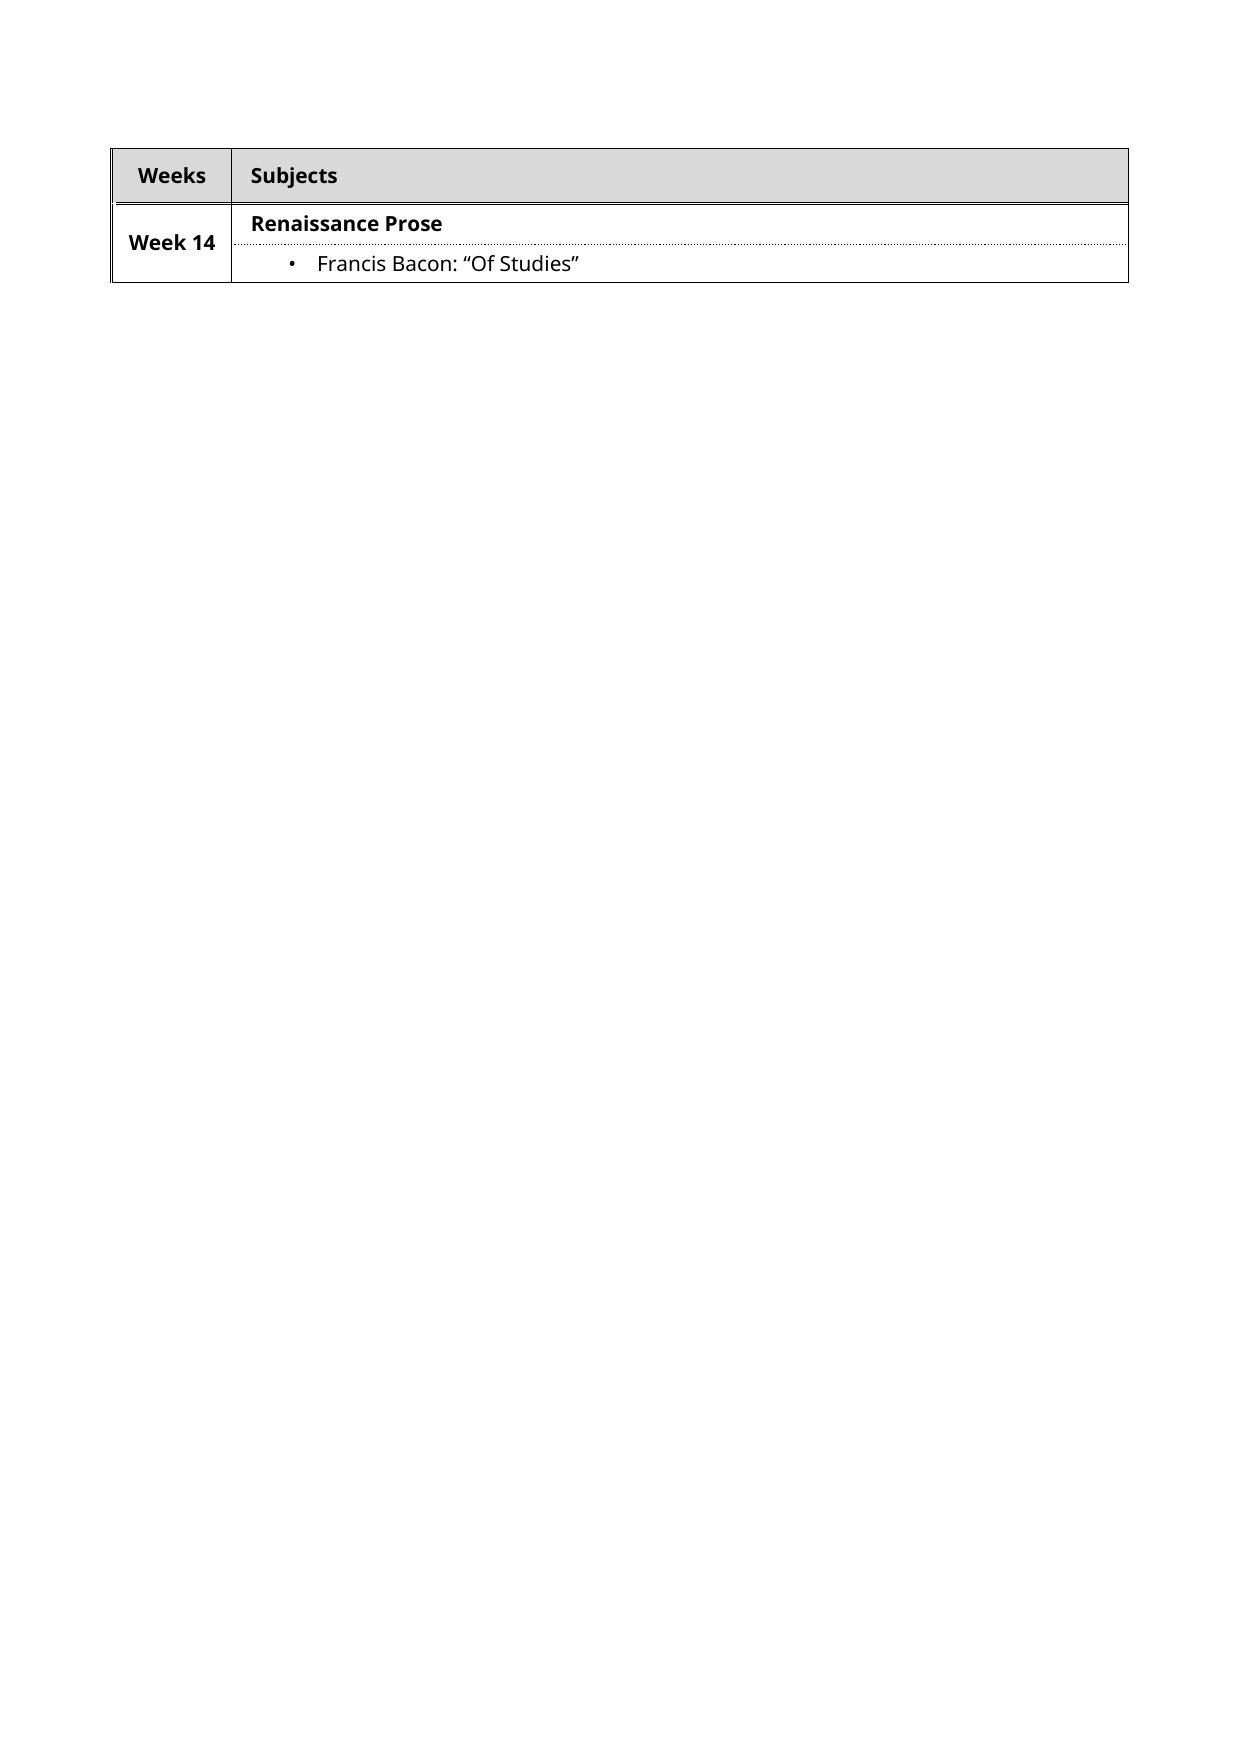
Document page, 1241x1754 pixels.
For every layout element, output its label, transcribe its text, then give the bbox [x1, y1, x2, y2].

table_header Subjects [232, 149, 1128, 202]
table_header Weeks [113, 149, 231, 202]
table_cell Week 14 [112, 202, 231, 282]
table_cell • Francis Bacon: “Of Studies” [232, 244, 1128, 282]
table_cell Renaissance Prose [232, 205, 1128, 244]
